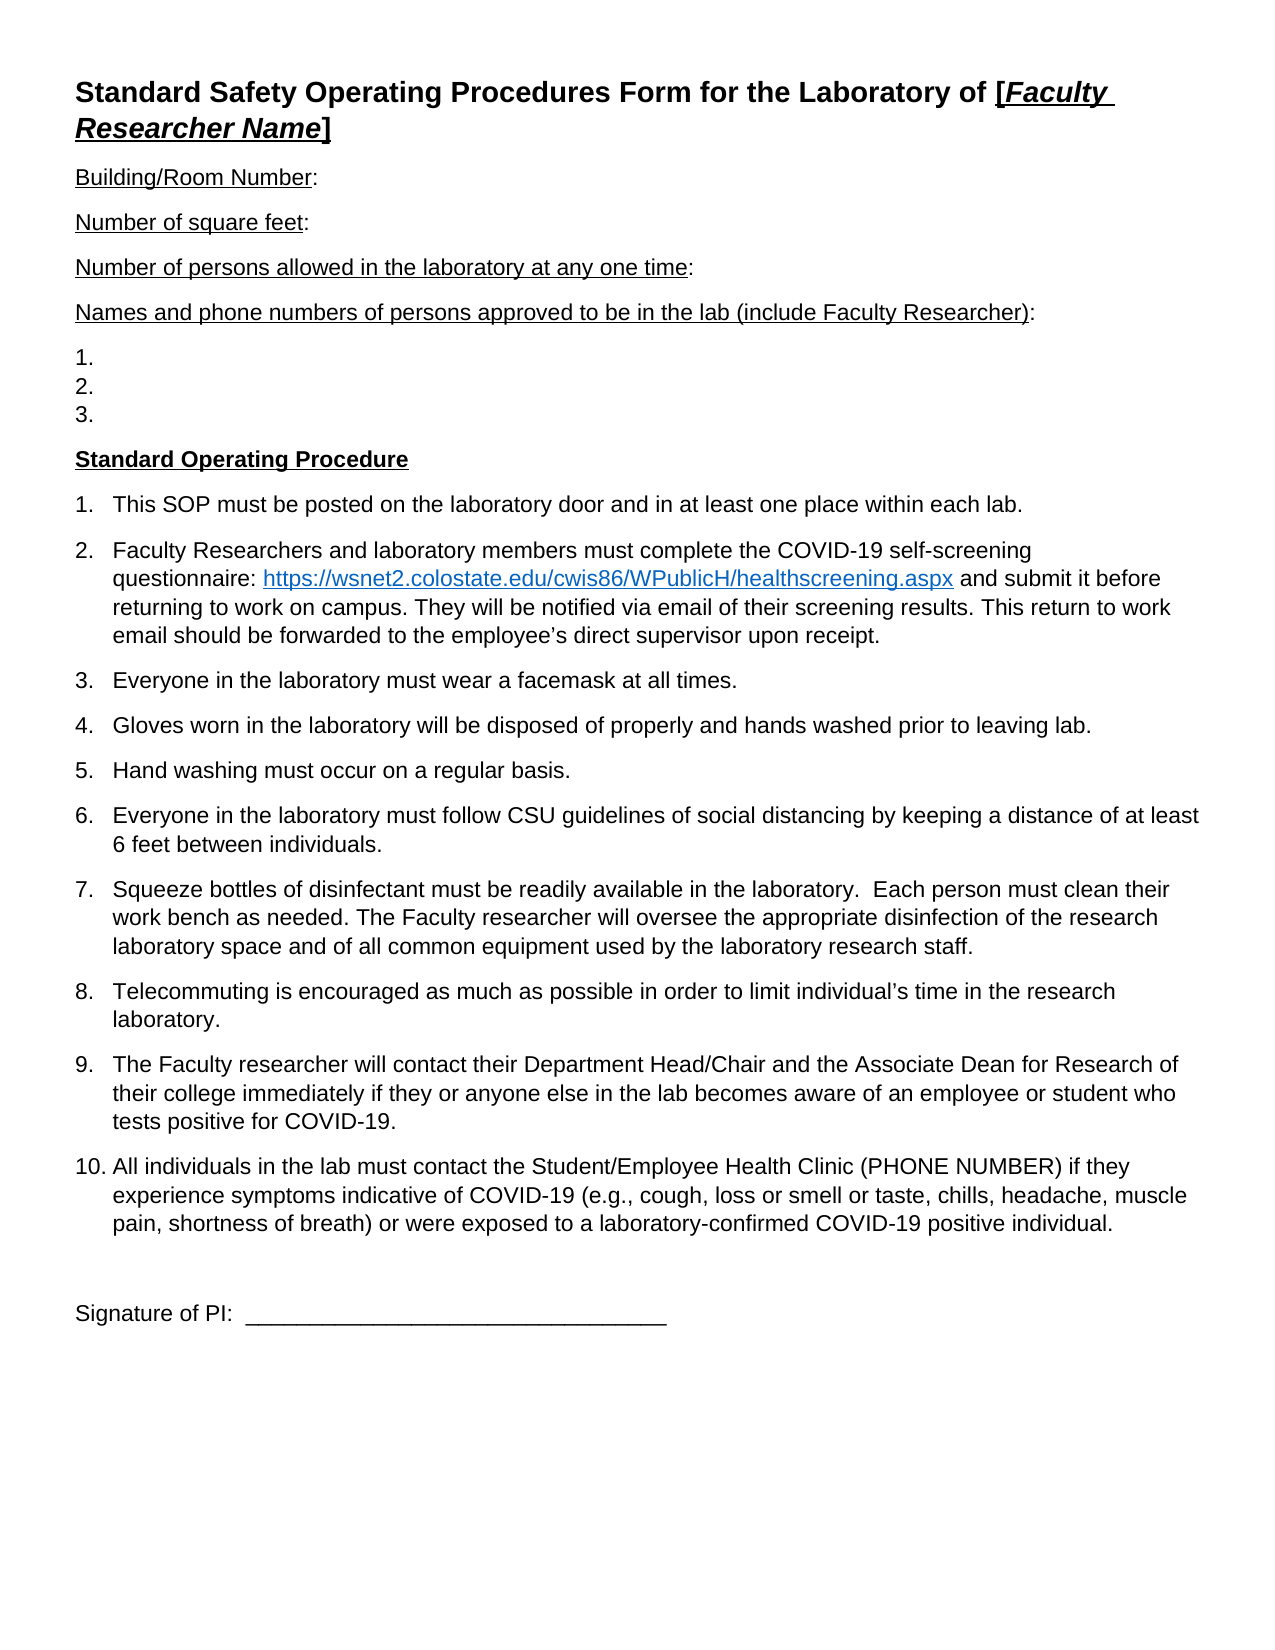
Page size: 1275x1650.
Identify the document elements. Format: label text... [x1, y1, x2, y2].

list The Faculty researcher will contact their Department Head/Chair and the Associate Dean for Research of their college immediately if they or anyone else in the lab becomes aware of an employee or student who tests positive for COVID-19. [75, 1051, 1200, 1134]
list This SOP must be posted on the laboratory door and in at least one place within each lab. [75, 491, 1200, 518]
list Everyone in the laboratory must follow CSU guidelines of social distancing by keeping a distance of at least 6 feet between individuals. [75, 802, 1200, 857]
list All individuals in the lab must contact the Student/Employee Health Clinic (PHONE NUMBER) if they experience symptoms indicative of COVID-19 (e.g., cough, loss or smell or taste, chills, headache, muscle pain, shortness of breath) or were exposed to a laboratory-confirmed COVID-19 positive individual. [75, 1153, 1200, 1237]
list Telecommuting is encouraged as much as possible in order to limit individual’s time in the research laboratory. [75, 978, 1200, 1033]
list Gloves worn in the laboratory will be disposed of properly and hands washed prior to leaving lab. [75, 712, 1200, 738]
list Everyone in the laboratory must wear a facemask at all times. [75, 667, 1200, 693]
text Signature of PI: _________________________________ [75, 1300, 1200, 1327]
list Squeeze bottles of disinfectant must be readily available in the laboratory. Each person must clean their work bench as needed. The Faculty researcher will oversee the appropriate disinfection of the research laboratory space and of all common equipment used by the laboratory research staff. [75, 876, 1200, 959]
text Number of persons allowed in the laboratory at any one time: [75, 254, 1200, 281]
text Names and phone numbers of persons approved to be in the lab (include Faculty Researcher): [75, 299, 1200, 326]
text Building/Room Number: [75, 164, 1200, 190]
text Number of square feet: [75, 209, 1200, 235]
list Hand washing must occur on a regular basis. [75, 757, 1200, 783]
list Faculty Researchers and laboratory members must complete the COVID-19 self-screening questionnaire: https://wsnet2.colostate.edu/cwis86/WPublicH/healthscreening.aspx and submit it before returning to work on campus. They will be notified via email of their screening results. This return to work email should be forwarded to the employee’s direct supervisor upon receipt. [75, 537, 1200, 648]
text Standard Operating Procedure [75, 446, 1200, 473]
text Standard Safety Operating Procedures Form for the Laboratory of [Faculty Researcher Name] [75, 75, 1200, 145]
